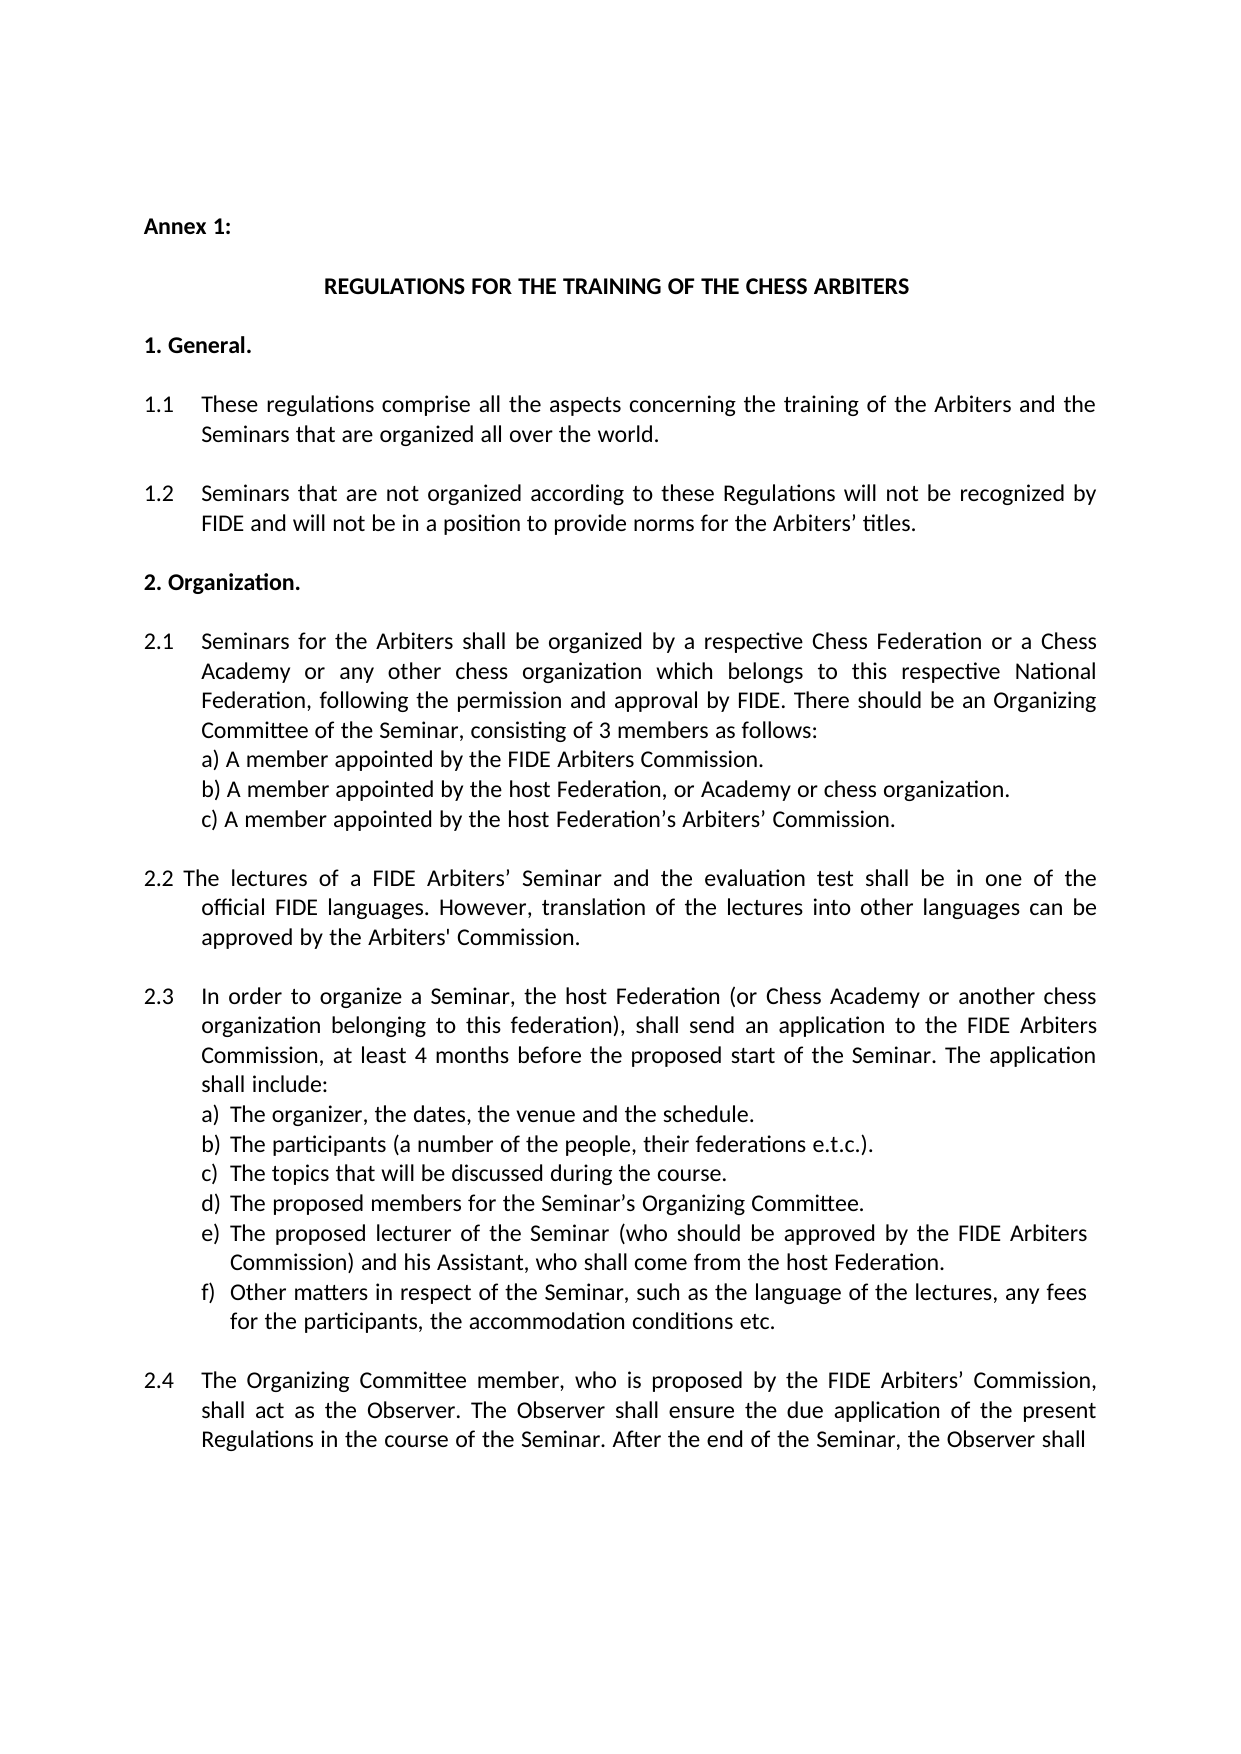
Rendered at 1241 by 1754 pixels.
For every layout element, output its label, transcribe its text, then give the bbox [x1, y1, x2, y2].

subtitle Annex 1: [143, 211, 1109, 241]
list A member appointed by the host Federation’s Arbiters’ Commission. [201, 804, 1109, 833]
list The topics that will be discussed during the course. [201, 1158, 1109, 1188]
list In order to organize a Seminar, the host Federation (or Chess Academy or another chess organization belonging to this federation), shall send an application to the FIDE Arbiters Commission, at least 4 months before the proposed start of the Seminar. The application shall include: [143, 981, 1097, 1099]
subtitle 2.2 The lectures of a FIDE Arbiters’ Seminar and the evaluation test shall be in one of the official FIDE languages. However, translation of the lectures into other languages can be approved by the Arbiters' Commission. [143, 863, 1097, 951]
list Seminars that are not organized according to these Regulations will not be recognized by FIDE and will not be in a position to provide norms for the Arbiters’ titles. [143, 478, 1097, 537]
list The Organizing Committee member, who is proposed by the FIDE Arbiters’ Commission, shall act as the Observer. The Observer shall ensure the due application of the present Regulations in the course of the Seminar. After the end of the Seminar, the Observer shall [143, 1366, 1097, 1454]
subtitle Organization. [143, 567, 1109, 596]
list A member appointed by the host Federation, or Academy or chess organization. [201, 774, 1109, 803]
list A member appointed by the FIDE Arbiters Commission. [201, 744, 1109, 773]
list Seminars for the Arbiters shall be organized by a respective Chess Federation or a Chess Academy or any other chess organization which belongs to this respective National Federation, following the permission and approval by FIDE. There should be an Organizing Committee of the Seminar, consisting of 3 members as follows: [143, 626, 1097, 744]
list The participants (a number of the people, their federations e.t.c.). [201, 1129, 1109, 1158]
list The organizer, the dates, the venue and the schedule. [201, 1099, 1109, 1128]
list The proposed members for the Seminar’s Organizing Committee. [201, 1188, 1109, 1217]
text REGULATIONS FOR THE TRAINING OF THE CHESS ARBITERS [324, 271, 1109, 300]
list The proposed lecturer of the Seminar (who should be approved by the FIDE Arbiters Commission) and his Assistant, who shall come from the host Federation. [201, 1218, 1097, 1277]
list General. [143, 330, 1109, 359]
list These regulations comprise all the aspects concerning the training of the Arbiters and the Seminars that are organized all over the world. [143, 389, 1097, 448]
list Other matters in respect of the Seminar, such as the language of the lectures, any fees for the participants, the accommodation conditions etc. [201, 1277, 1097, 1336]
